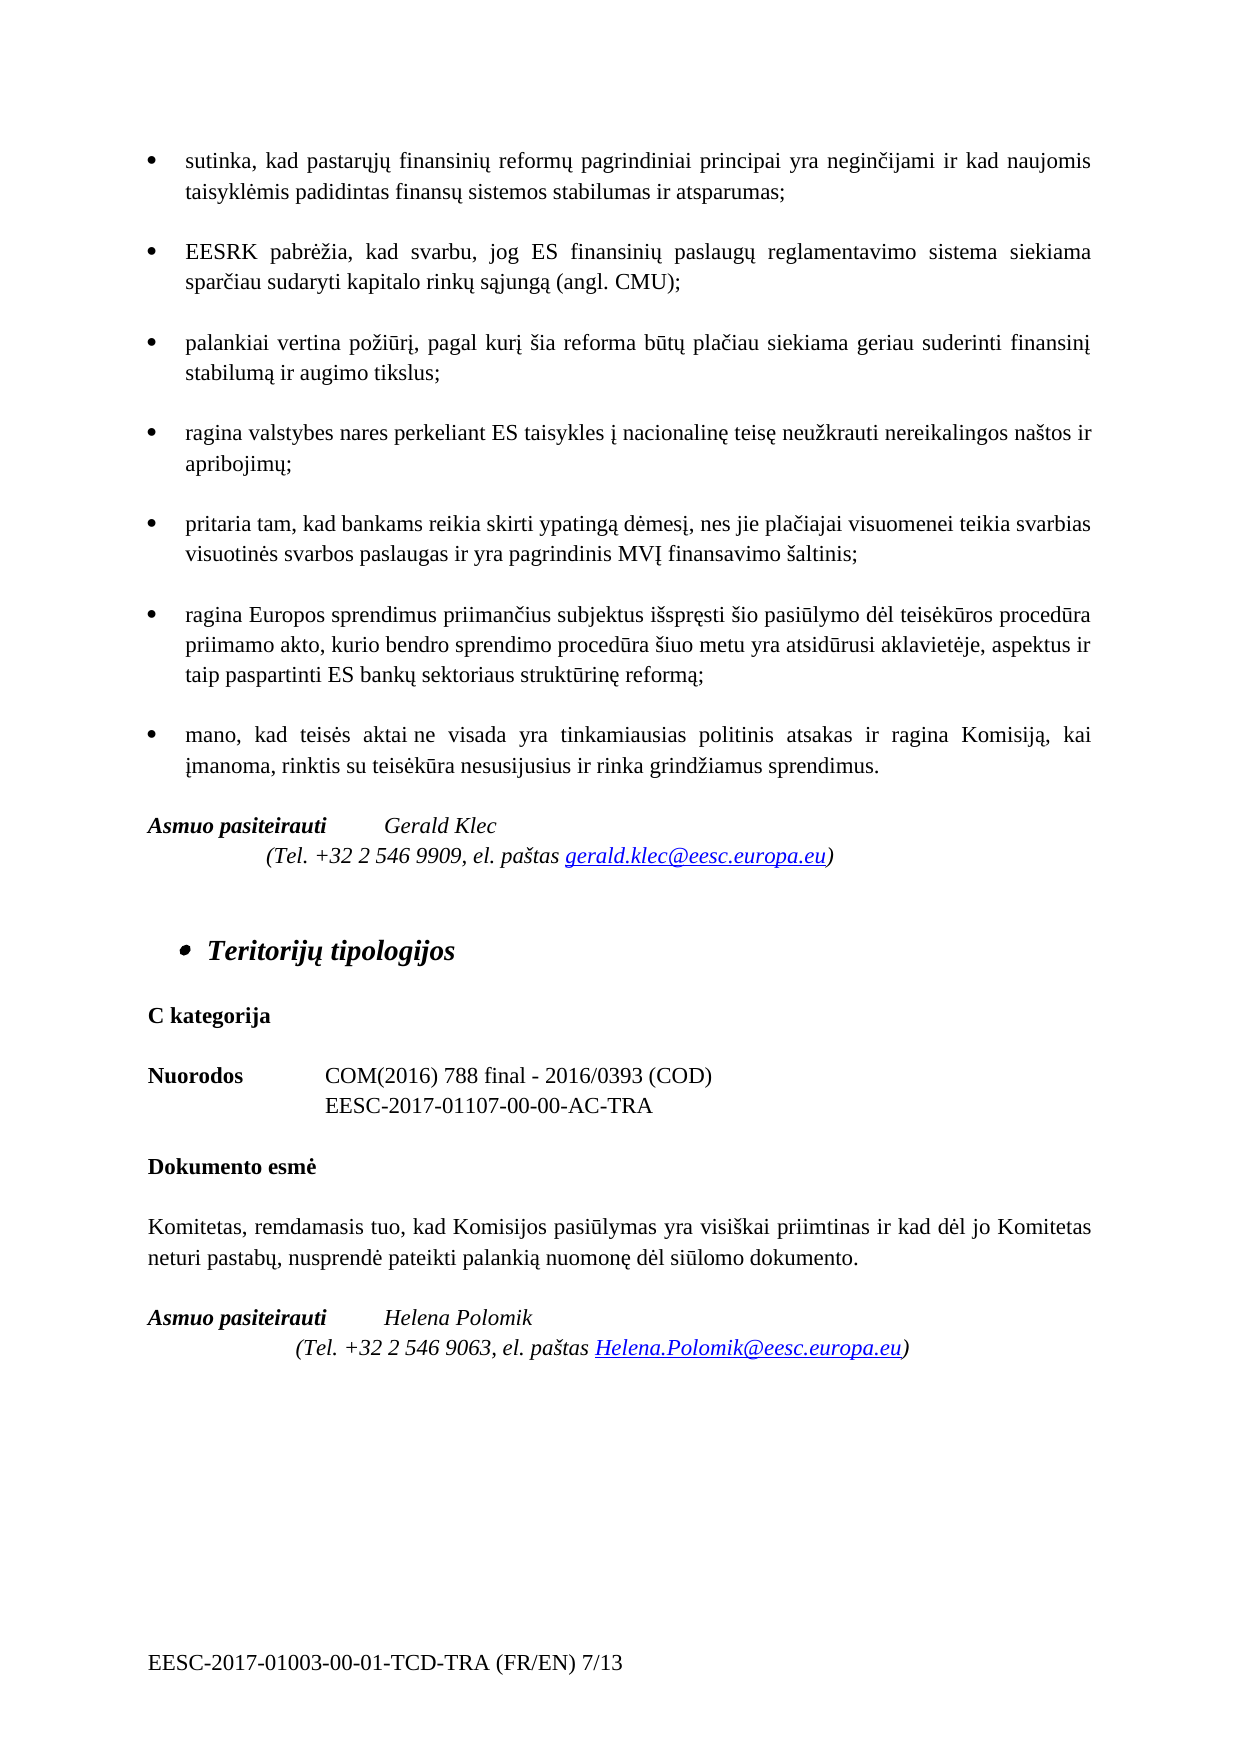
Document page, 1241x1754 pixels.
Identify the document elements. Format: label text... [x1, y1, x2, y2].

text Komitetas, remdamasis tuo, kad Komisijos pasiūlymas yra visiškai priimtinas ir kad dėl jo Komitetas neturi pastabų, nusprendė pateikti palankią nuomonę dėl siūlomo dokumento. [148, 1213, 1093, 1270]
text (Tel. +32 2 546 9063, el. paštas Helena.Polomik@eesc.europa.eu) [295, 1334, 1093, 1361]
list EESRK pabrėžia, kad svarbu, jog ES finansinių paslaugų reglamentavimo sistema siekiama sparčiau sudaryti kapitalo rinkų sąjungą (angl. CMU); [148, 238, 1093, 295]
list pritaria tam, kad bankams reikia skirti ypatingą dėmesį, nes jie plačiajai visuomenei teikia svarbias visuotinės svarbos paslaugas ir yra pagrindinis MVĮ finansavimo šaltinis; [148, 510, 1093, 567]
list sutinka, kad pastarųjų finansinių reformų pagrindiniai principai yra neginčijami ir kad naujomis taisyklėmis padidintas finansų sistemos stabilumas ir atsparumas; [148, 148, 1093, 204]
text Nuorodos COM(2016) 788 final - 2016/0393 (COD) [148, 1062, 1093, 1089]
text Asmuo pasiteirauti Gerald Klec [148, 812, 1093, 838]
list ragina Europos sprendimus priimančius subjektus išspręsti šio pasiūlymo dėl teisėkūros procedūra priimamo akto, kurio bendro sprendimo procedūra šiuo metu yra atsidūrusi aklavietėje, aspektus ir taip paspartinti ES bankų sektoriaus struktūrinę reformą; [148, 601, 1093, 687]
list palankiai vertina požiūrį, pagal kurį šia reforma būtų plačiau siekiama geriau suderinti finansinį stabilumą ir augimo tikslus; [148, 329, 1093, 385]
text (Tel. +32 2 546 9909, el. paštas gerald.klec@eesc.europa.eu) [266, 842, 1093, 869]
text Dokumento esmė [148, 1153, 1093, 1179]
text Asmuo pasiteirauti Helena Polomik [148, 1304, 1093, 1330]
list Teritorijų tipologijos [177, 933, 1093, 967]
text EESC-2017-01107-00-00-AC-TRA [325, 1092, 1093, 1119]
text C kategorija [148, 1002, 1093, 1028]
list mano, kad teisės aktai ne visada yra tinkamiausias politinis atsakas ir ragina Komisiją, kai įmanoma, rinktis su teisėkūra nesusijusius ir rinka grindžiamus sprendimus. [148, 722, 1093, 778]
list ragina valstybes nares perkeliant ES taisykles į nacionalinę teisę neužkrauti nereikalingos naštos ir apribojimų; [148, 419, 1093, 476]
